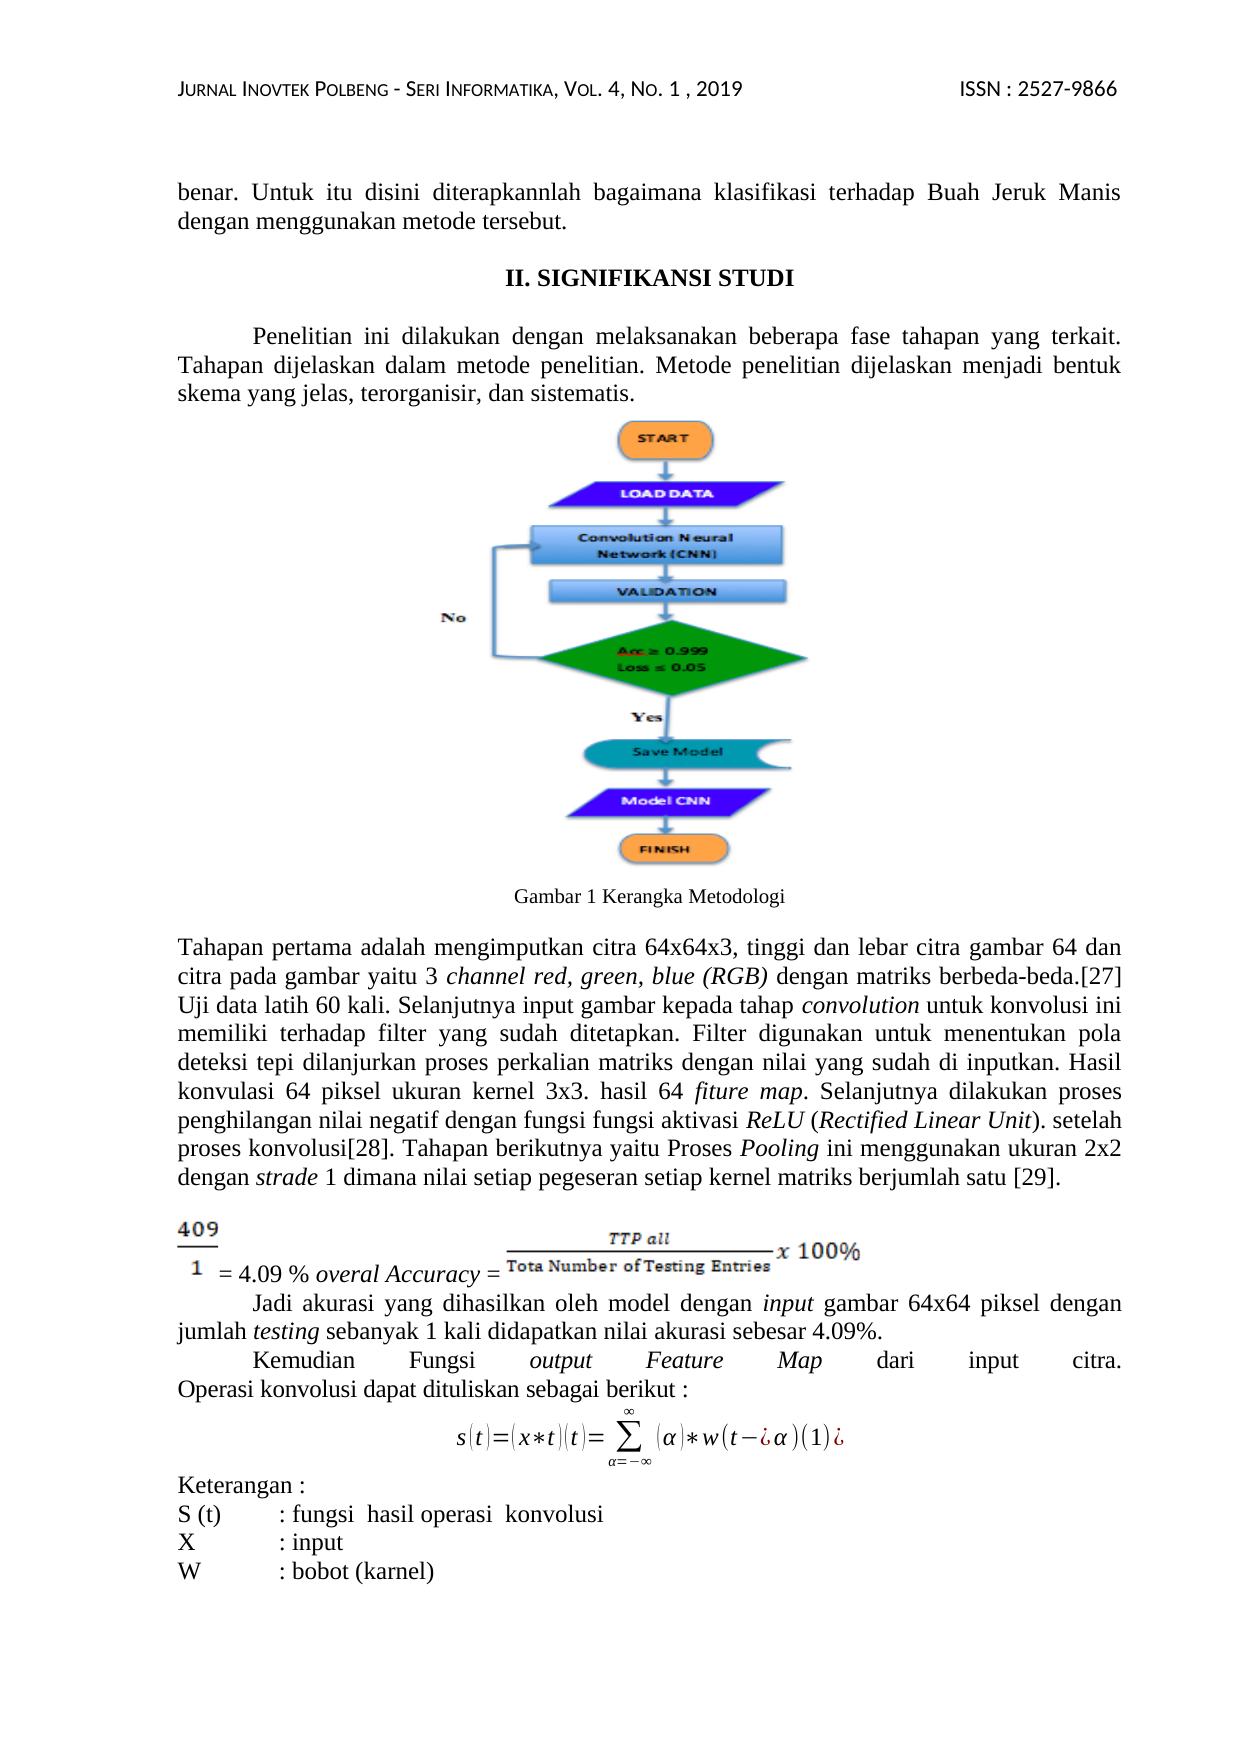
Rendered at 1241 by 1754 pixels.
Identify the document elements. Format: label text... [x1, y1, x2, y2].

text II. SIGNIFIKANSI STUDI [177, 263, 1122, 292]
list Tahapan pertama adalah mengimputkan citra 64x64x3, tinggi dan lebar citra gambar 64 dan citra pada gambar yaitu 3 channel red, green, blue (RGB) dengan matriks berbeda-beda.[27] Uji data latih 60 kali. Selanjutnya input gambar kepada tahap convolution untuk konvolusi ini memiliki terhadap filter yang sudah ditetapkan. Filter digunakan untuk menentukan pola deteksi tepi dilanjurkan proses perkalian matriks dengan nilai yang sudah di inputkan. Hasil konvulasi 64 piksel ukuran kernel 3x3. hasil 64 fiture map. Selanjutnya dilakukan proses penghilangan nilai negatif dengan fungsi fungsi aktivasi ReLU (Rectified Linear Unit). setelah proses konvolusi[28]. Tahapan berikutnya yaitu Proses Pooling ini menggunakan ukuran 2x2 dengan strade 1 dimana nilai setiap pegeseran setiap kernel matriks berjumlah satu [29]. [177, 932, 1122, 1191]
picture [382, 407, 917, 884]
text S (t) : fungsi hasil operasi konvolusi [177, 1499, 1122, 1527]
text Gambar 1 Kerangka Metodologi [177, 884, 1122, 908]
text Kemudian Fungsi output Feature Map dari input citra. Operasi konvolusi dapat dituliskan sebagai berikut : [177, 1345, 1122, 1403]
picture [506, 1230, 861, 1283]
text Keterangan : [177, 1470, 1122, 1499]
text Penelitian ini dilakukan dengan melaksanakan beberapa fase tahapan yang terkait. Tahapan dijelaskan dalam metode penelitian. Metode penelitian dijelaskan menjadi bentuk skema yang jelas, terorganisir, dan sistematis. [177, 321, 1122, 407]
picture [177, 1219, 219, 1283]
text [177, 177, 1122, 235]
text Jadi akurasi yang dihasilkan oleh model dengan input gambar 64x64 piksel dengan jumlah testing sebanyak 1 kali didapatkan nilai akurasi sebesar 4.09%. [177, 1288, 1122, 1345]
text W : bobot (karnel) [177, 1556, 1122, 1585]
text X : input [177, 1527, 1122, 1556]
